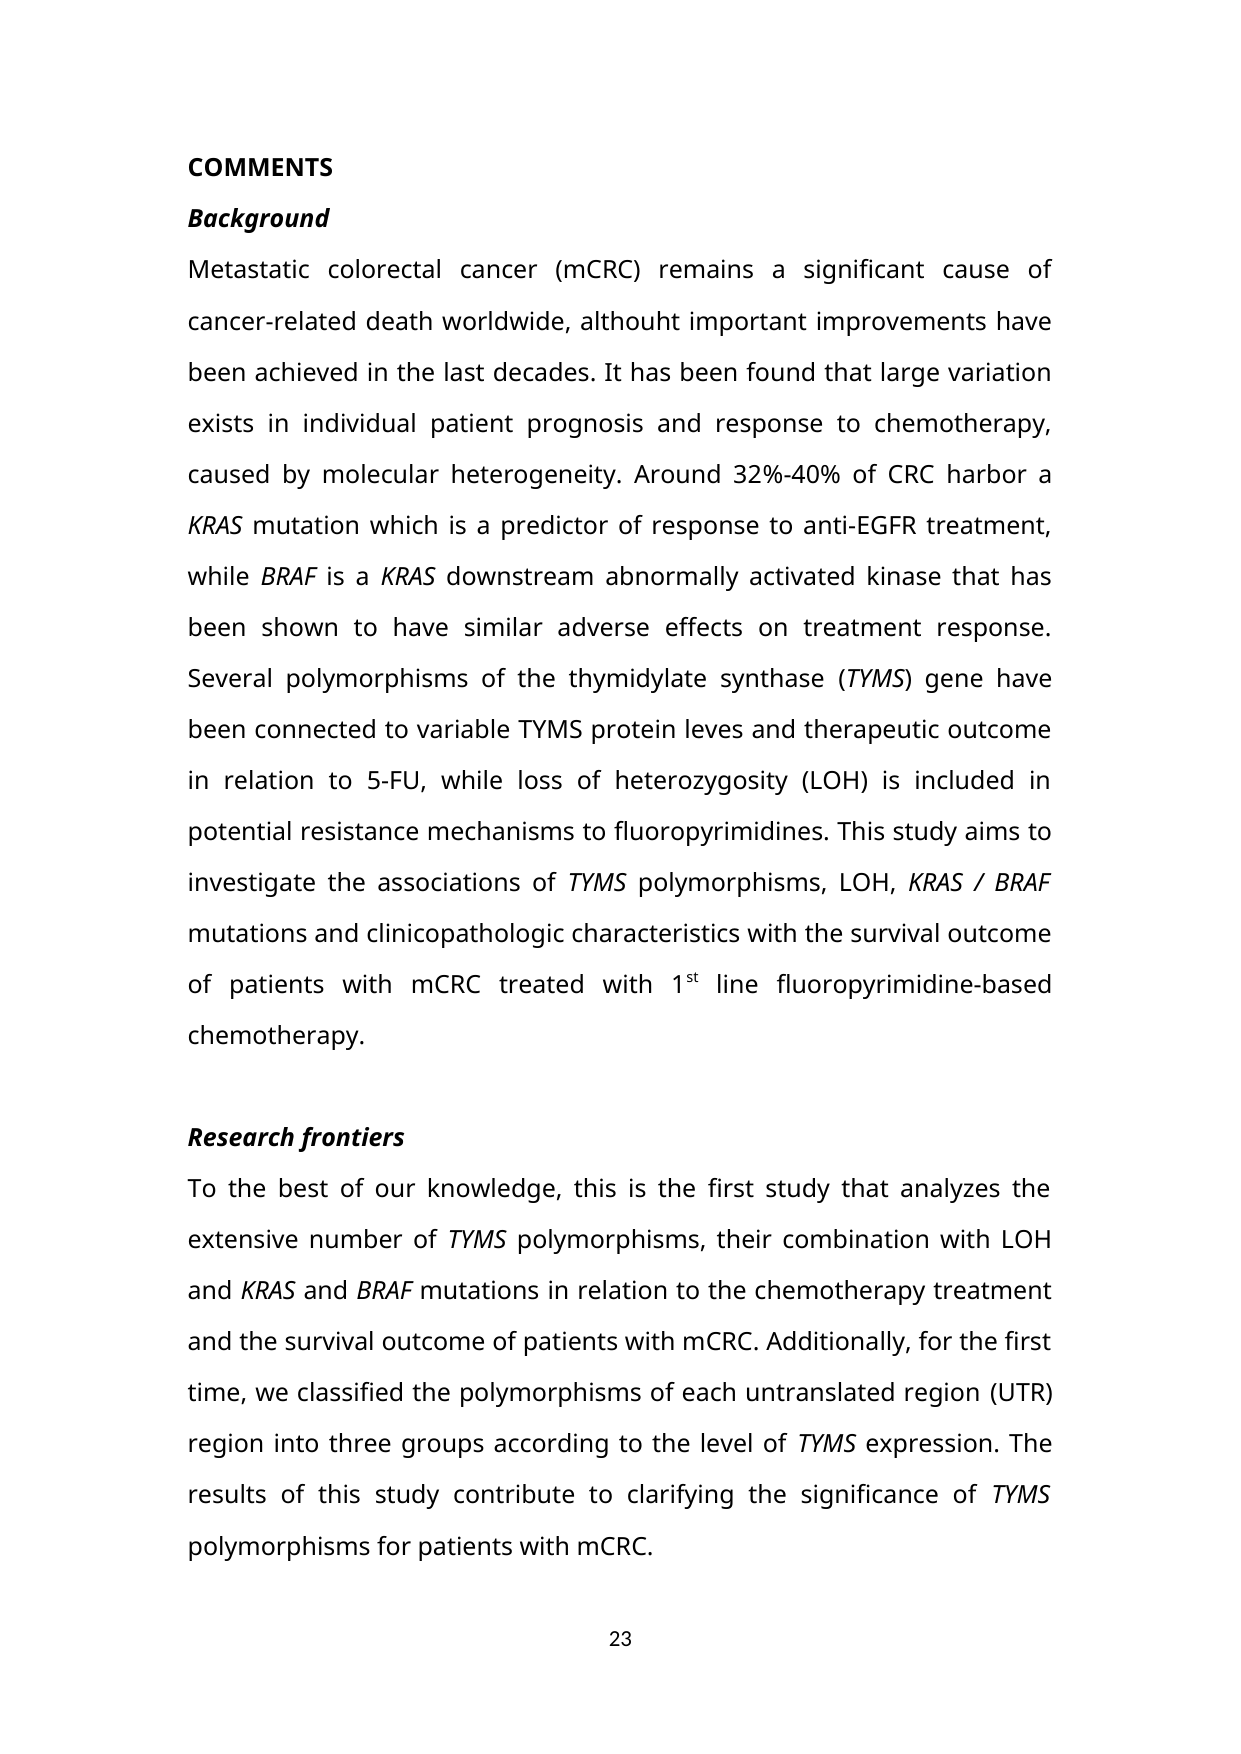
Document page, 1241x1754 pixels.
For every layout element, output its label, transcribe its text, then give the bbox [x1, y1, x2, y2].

text Metastatic colorectal cancer (mCRC) remains a significant cause of cancer-related death worldwide, althouht important improvements have been achieved in the last decades. It has been found that large variation exists in individual patient prognosis and response to chemotherapy, caused by molecular heterogeneity. Around 32%-40% of CRC harbor a KRAS mutation which is a predictor of response to anti-EGFR treatment, while BRAF is a KRAS downstream abnormally activated kinase that has been shown to have similar adverse effects on treatment response. Several polymorphisms of the thymidylate synthase (TYMS) gene have been connected to variable TYMS protein leves and therapeutic outcome in relation to 5-FU, while loss of heterozygosity (LOH) is included in potential resistance mechanisms to fluoropyrimidines. This study aims to investigate the associations of TYMS polymorphisms, LOH, KRAS / BRAF mutations and clinicopathologic characteristics with the survival outcome of patients with mCRC treated with 1st line fluoropyrimidine-based chemotherapy. [187, 252, 1053, 1052]
text COMMENTS [187, 150, 1053, 184]
text To the best of our knowledge, this is the first study that analyzes the extensive number of TYMS polymorphisms, their combination with LOH and KRAS and BRAF mutations in relation to the chemotherapy treatment and the survival outcome of patients with mCRC. Additionally, for the first time, we classified the polymorphisms of each untranslated region (UTR) region into three groups according to the level of TYMS expression. The results of this study contribute to clarifying the significance of TYMS polymorphisms for patients with mCRC. [187, 1171, 1053, 1562]
text Background [187, 201, 1053, 235]
text Research frontiers [187, 1120, 1053, 1154]
